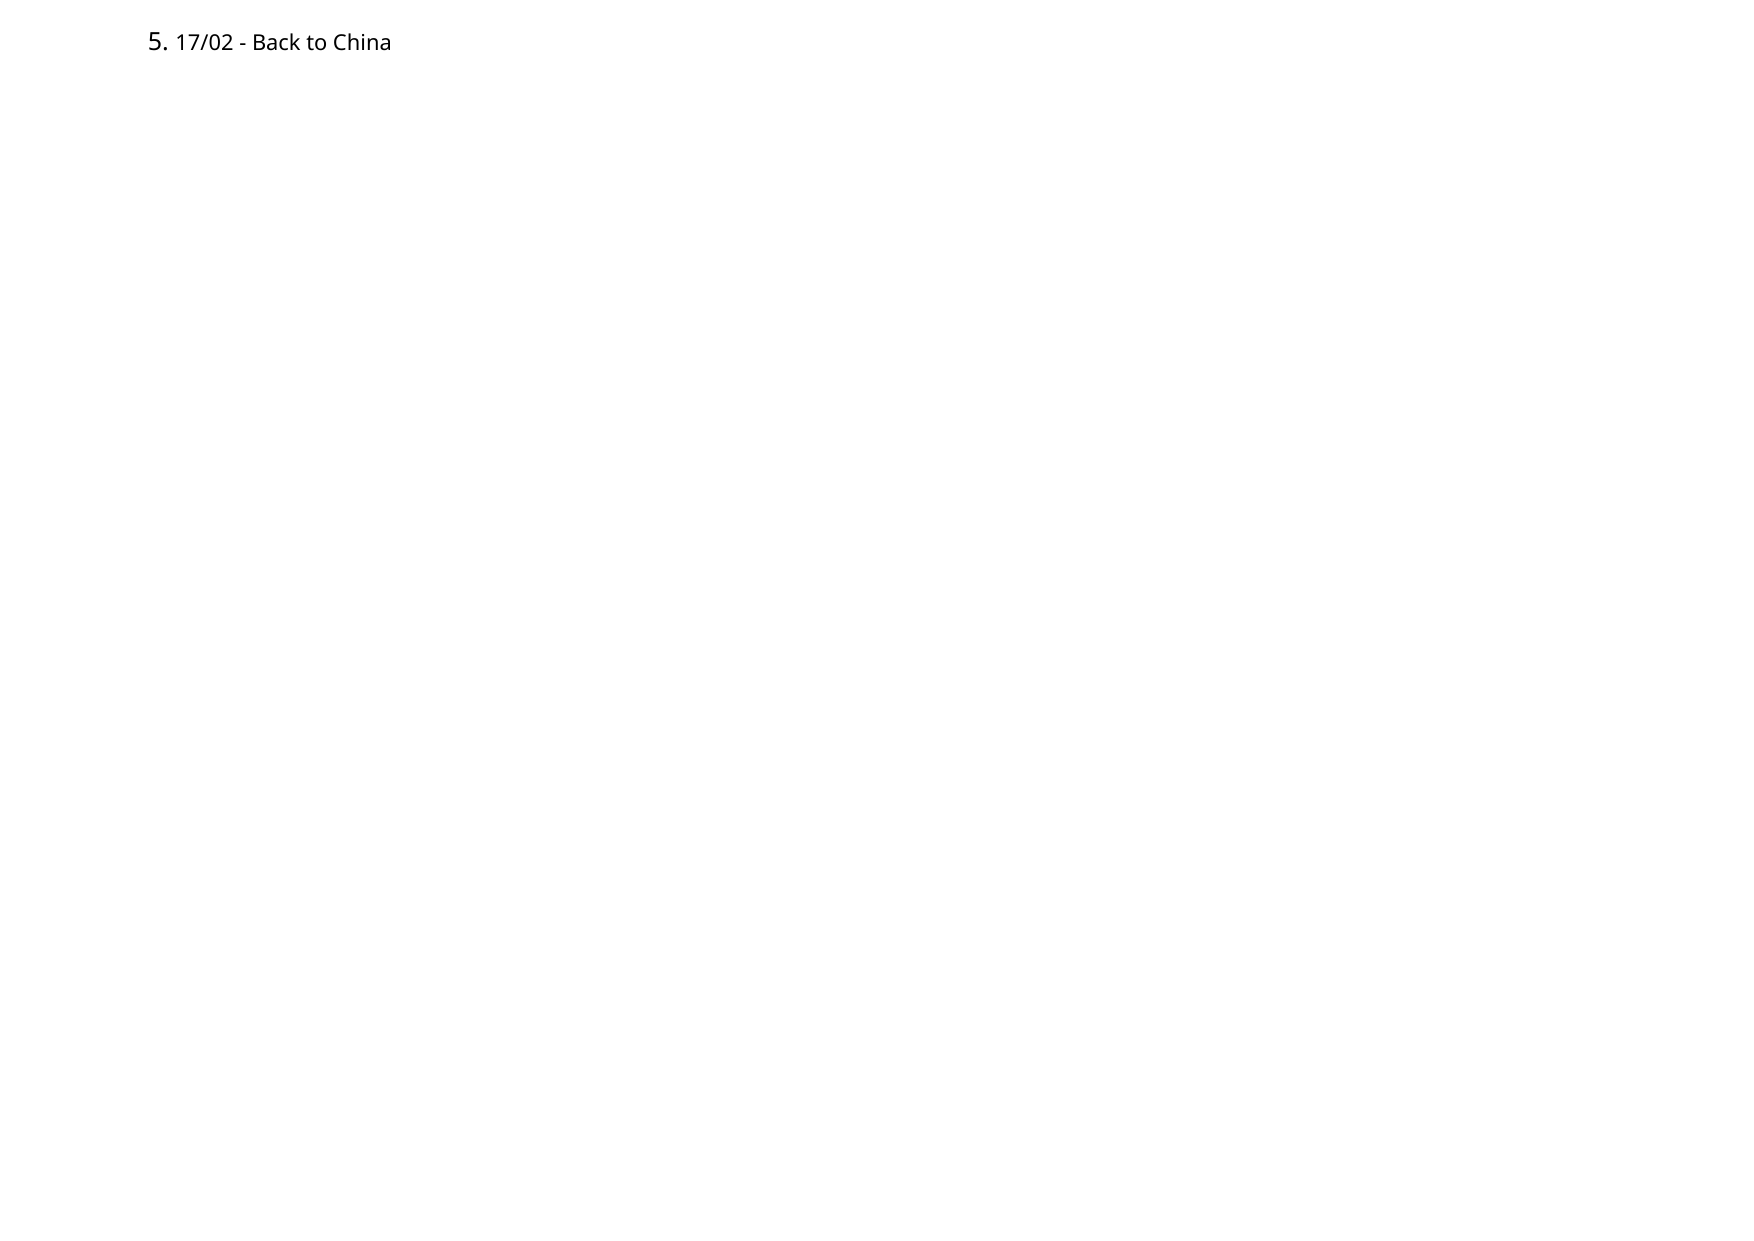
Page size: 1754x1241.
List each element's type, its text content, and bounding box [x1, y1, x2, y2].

list 17/02 - Back to China [148, 24, 1609, 58]
